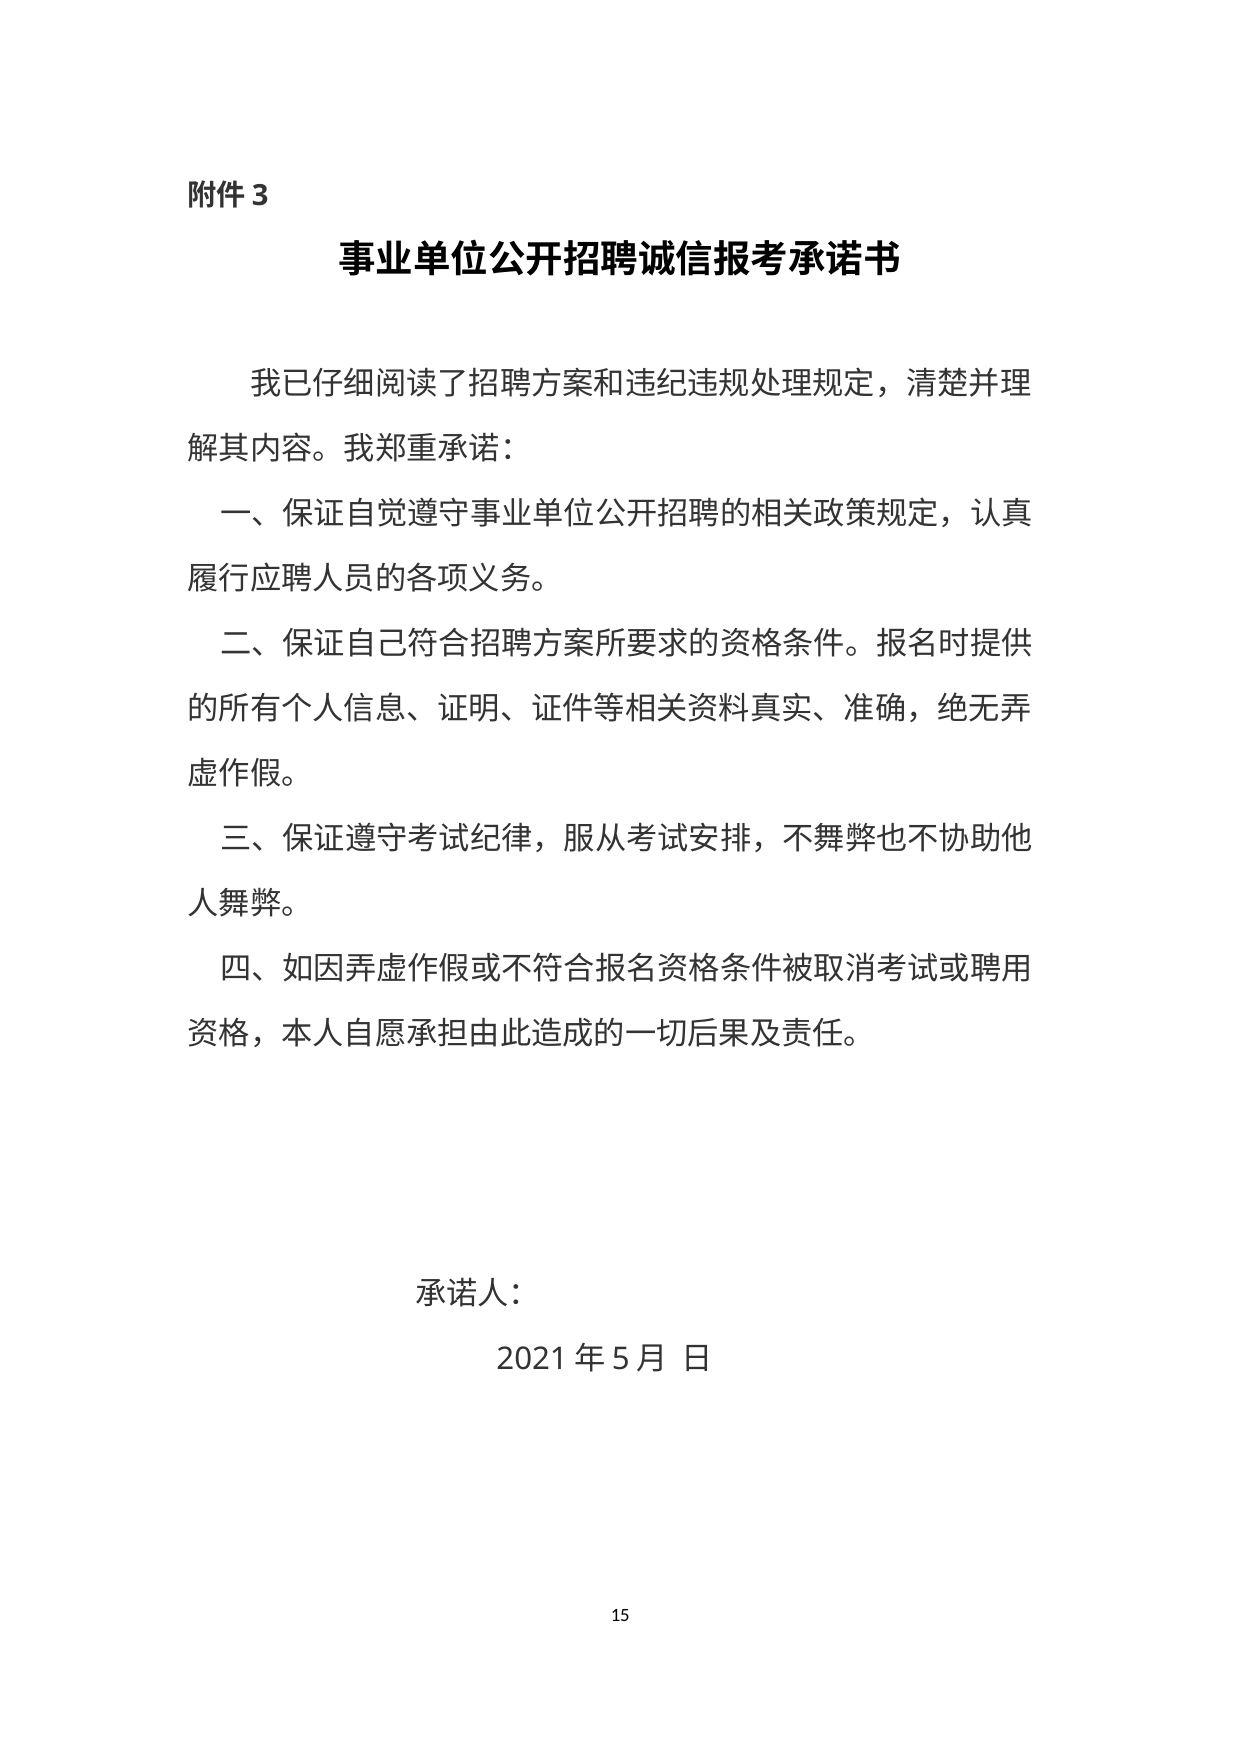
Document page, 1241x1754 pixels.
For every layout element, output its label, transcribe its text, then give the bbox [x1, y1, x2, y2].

text 我已仔细阅读了招聘方案和违纪违规处理规定，清楚并理解其内容。我郑重承诺： 一、保证自觉遵守事业单位公开招聘的相关政策规定，认真履行应聘人员的各项义务。 二、保证自己符合招聘方案所要求的资格条件。报名时提供的所有个人信息、证明、证件等相关资料真实、准确，绝无弄虚作假。 三、保证遵守考试纪律，服从考试安排，不舞弊也不协助他人舞弊。 四、如因弄虚作假或不符合报名资格条件被取消考试或聘用资格，本人自愿承担由此造成的一切后果及责任。 承诺人： 2021年5月 日 [187, 349, 1053, 1486]
text 事业单位公开招聘诚信报考承诺书 [187, 225, 1053, 284]
text 附件3 [187, 160, 1053, 225]
